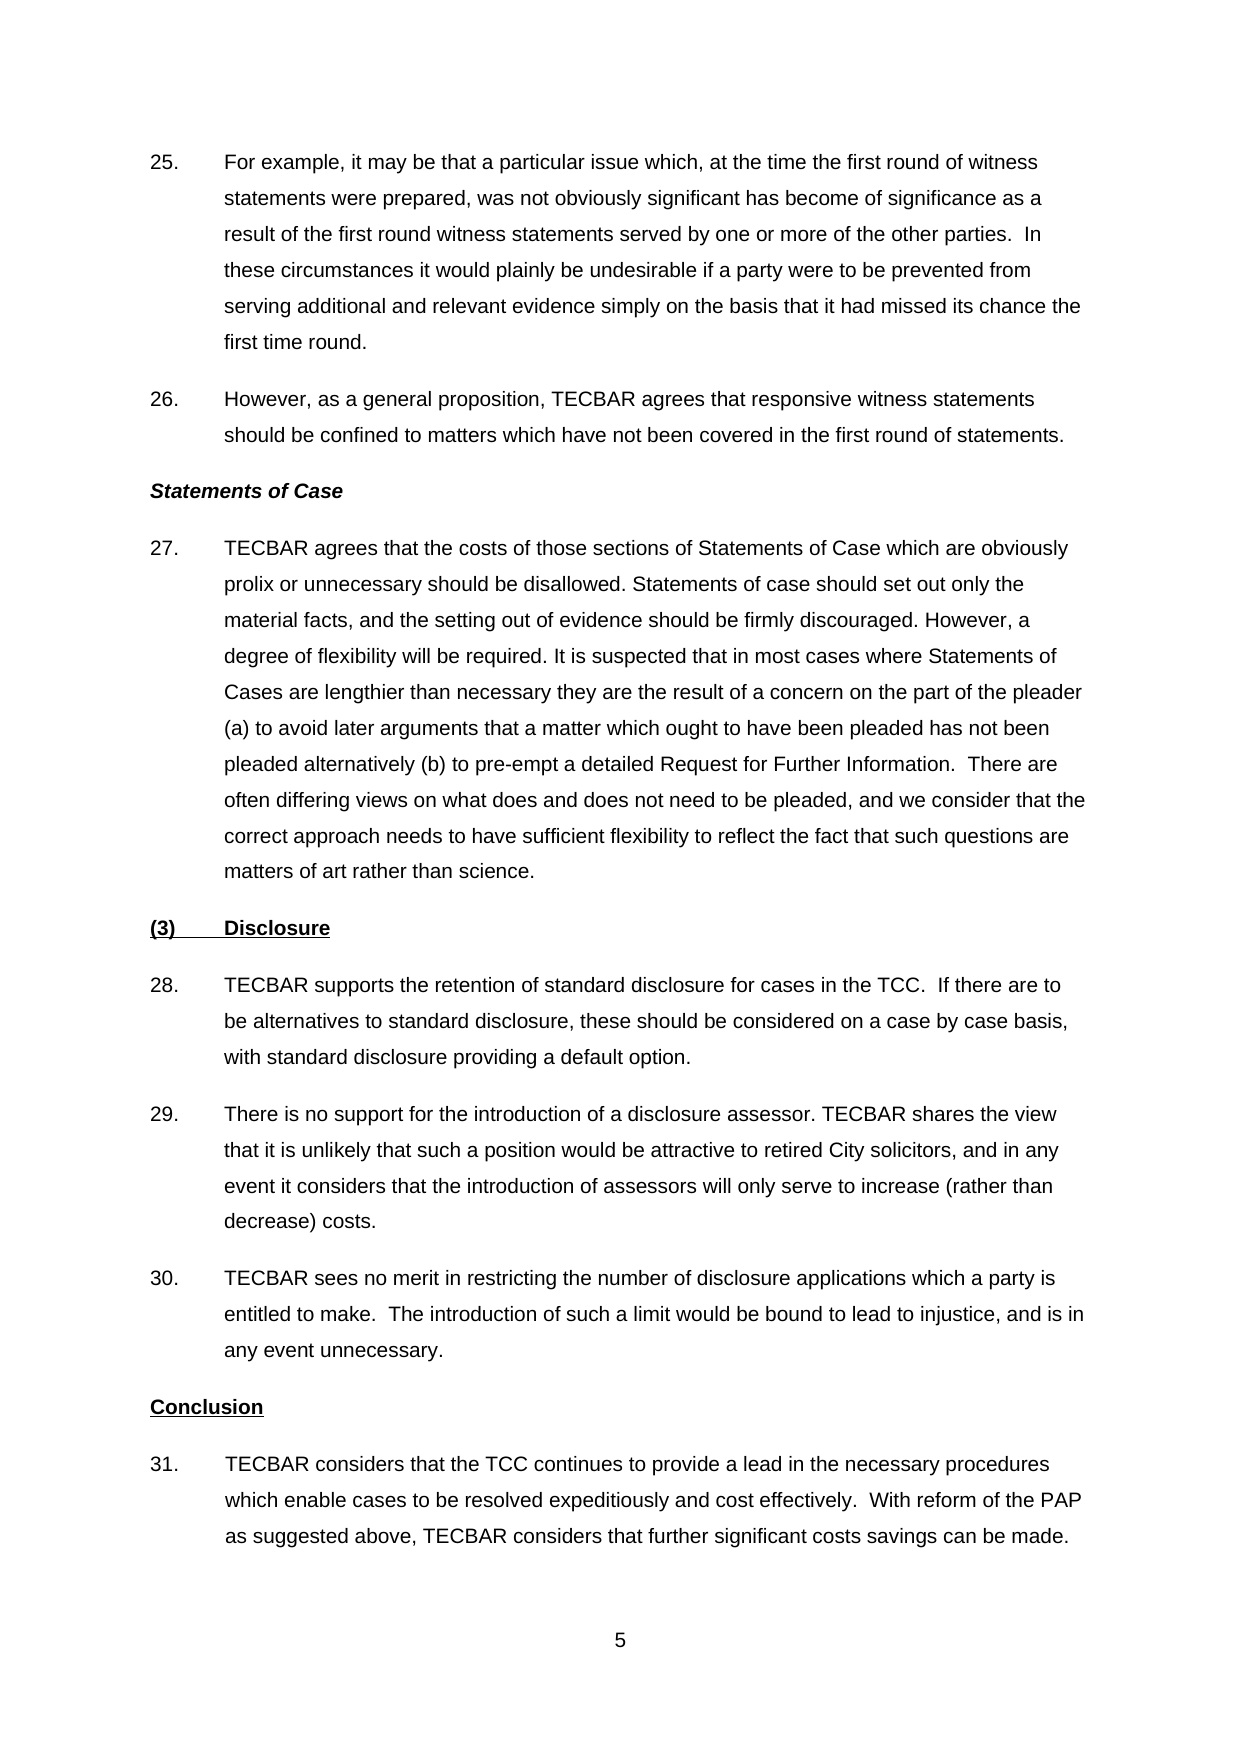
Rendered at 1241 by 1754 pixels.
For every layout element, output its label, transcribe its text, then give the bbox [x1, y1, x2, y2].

text 26. However, as a general proposition, TECBAR agrees that responsive witness statements should be confined to matters which have not been covered in the first round of statements. [150, 386, 1090, 446]
text (3) Disclosure [150, 916, 1090, 940]
text 28. TECBAR supports the retention of standard disclosure for cases in the TCC. If there are to be alternatives to standard disclosure, these should be considered on a case by case basis, with standard disclosure providing a default option. [150, 973, 1090, 1069]
text 31. TECBAR considers that the TCC continues to provide a lead in the necessary procedures which enable cases to be resolved expeditiously and cost effectively. With reform of the PAP as suggested above, TECBAR considers that further significant costs savings can be made. [150, 1452, 1090, 1589]
text 27. TECBAR agrees that the costs of those sections of Statements of Case which are obviously prolix or unnecessary should be disallowed. Statements of case should set out only the material facts, and the setting out of evidence should be firmly discouraged. However, a degree of flexibility will be required. It is suspected that in most cases where Statements of Cases are lengthier than necessary they are the result of a concern on the part of the pleader (a) to avoid later arguments that a matter which ought to have been pleaded has not been pleaded alternatively (b) to pre-empt a detailed Request for Further Information. There are often differing views on what does and does not need to be pleaded, and we consider that the correct approach needs to have sufficient flexibility to reflect the fact that such questions are matters of art rather than science. [150, 536, 1090, 883]
text 29. There is no support for the introduction of a disclosure assessor. TECBAR shares the view that it is unlikely that such a position would be attractive to retired City solicitors, and in any event it considers that the introduction of assessors will only serve to increase (rather than decrease) costs. [150, 1102, 1090, 1233]
text 25. For example, it may be that a particular issue which, at the time the first round of witness statements were prepared, was not obviously significant has become of significance as a result of the first round witness statements served by one or more of the other parties. In these circumstances it would plainly be undesirable if a party were to be prevented from serving additional and relevant evidence simply on the basis that it had missed its chance the first time round. [150, 150, 1090, 354]
text Statements of Case [150, 479, 1090, 503]
text Conclusion [150, 1395, 1090, 1419]
text 30. TECBAR sees no merit in restricting the number of disclosure applications which a party is entitled to make. The introduction of such a limit would be bound to lead to injustice, and is in any event unnecessary. [150, 1266, 1090, 1362]
